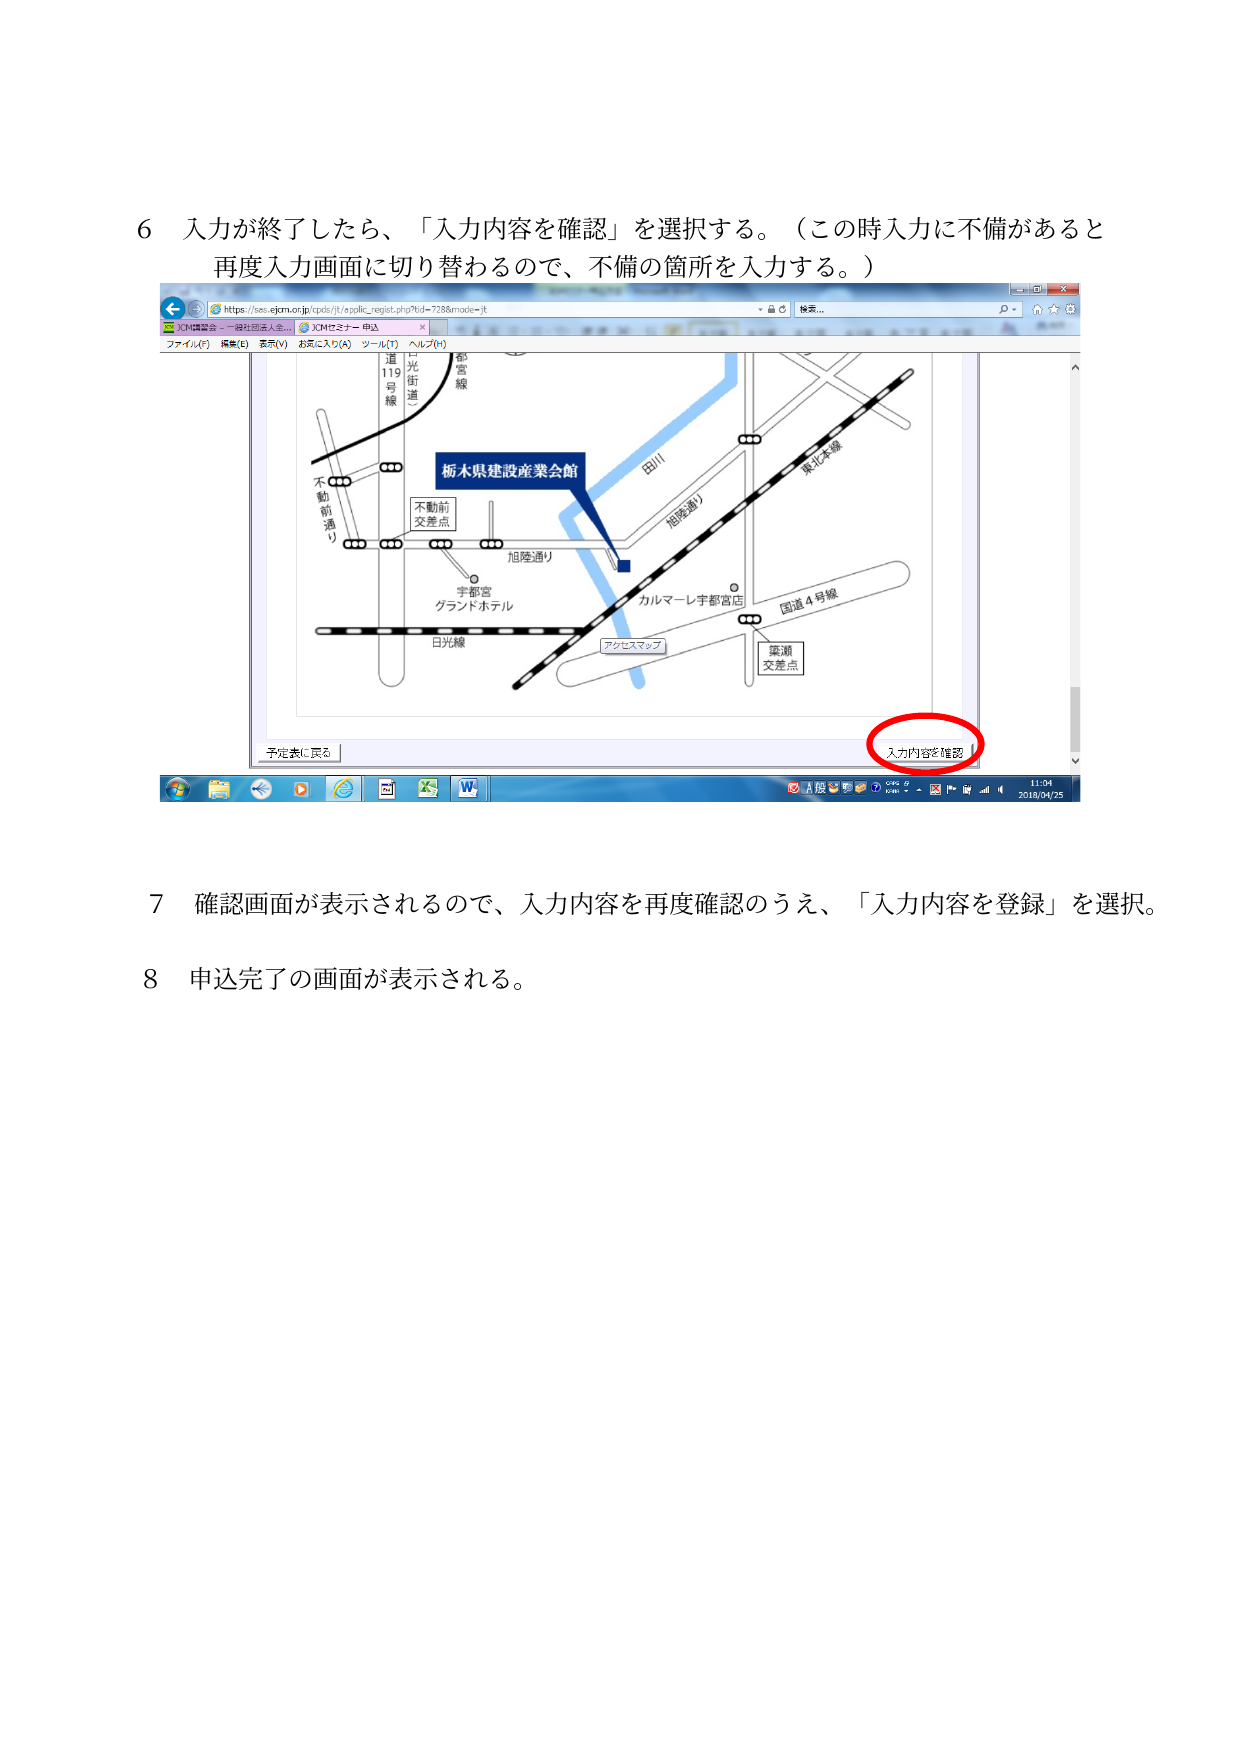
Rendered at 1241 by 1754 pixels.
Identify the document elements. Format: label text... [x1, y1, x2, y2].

text ７ 確認画面が表示されるので、入力内容を再度確認のうえ、「入力内容を登録」を選択。 [89, 884, 1152, 921]
text ６ 入力が終了したら、「入力内容を確認」を選択する。（この時入力に不備があると [89, 209, 1152, 246]
picture [159, 283, 1081, 802]
text 再度入力画面に切り替わるので、不備の箇所を入力する。） [89, 246, 1152, 284]
text ８ 申込完了の画面が表示される。 [89, 959, 1152, 996]
